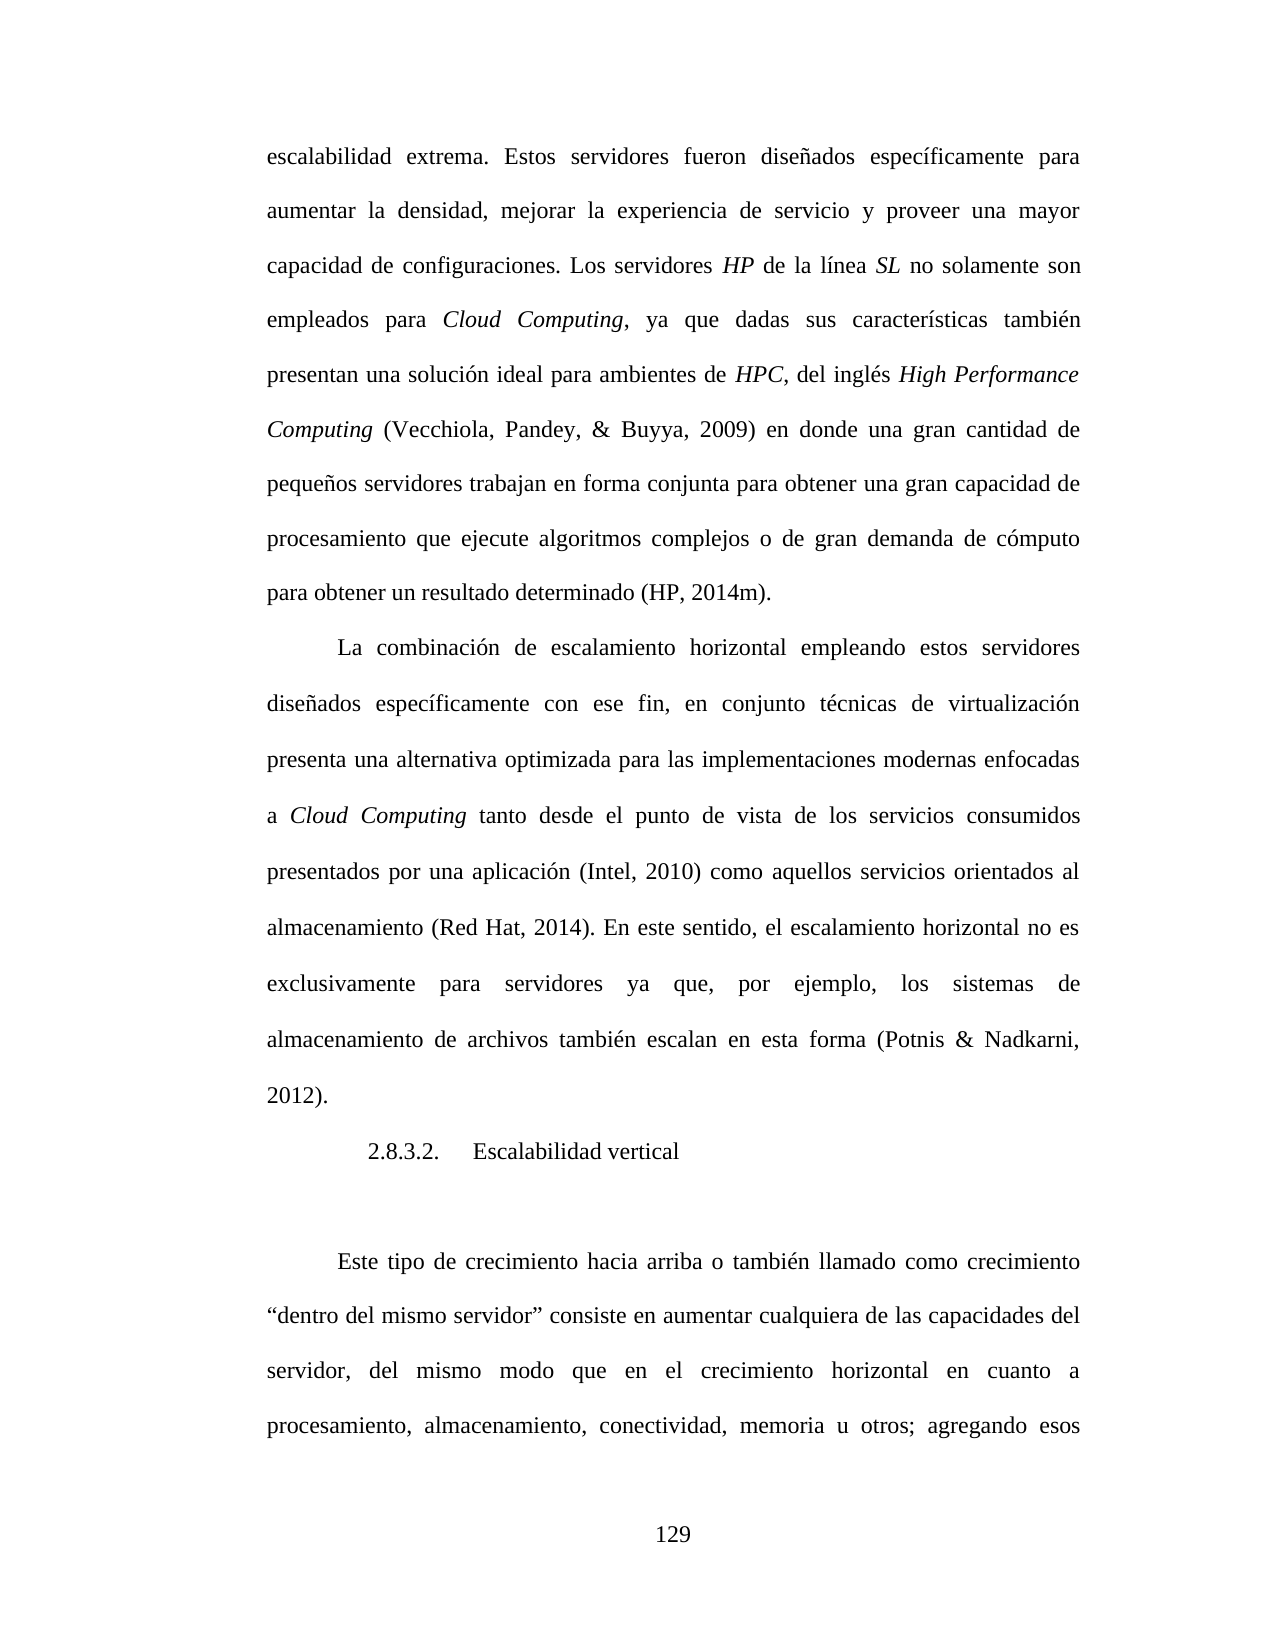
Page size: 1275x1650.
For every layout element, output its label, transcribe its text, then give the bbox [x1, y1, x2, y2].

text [267, 1247, 1081, 1438]
text 2.8.3.2. Escalabilidad vertical [266, 1137, 1116, 1165]
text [267, 142, 1081, 606]
text La combinación de escalamiento horizontal empleando estos servidores diseñados específicamente con ese fin, en conjunto técnicas de virtualización presenta una alternativa optimizada para las implementaciones modernas enfocadas a Cloud Computing tanto desde el punto de vista de los servicios consumidos presentados por una aplicación (Intel, 2010) como aquellos servicios orientados al almacenamiento (Red Hat, 2014). En este sentido, el escalamiento horizontal no es exclusivamente para servidores ya que, por ejemplo, los sistemas de almacenamiento de archivos también escalan en esta forma (Potnis & Nadkarni, 2012). [267, 633, 1081, 1108]
